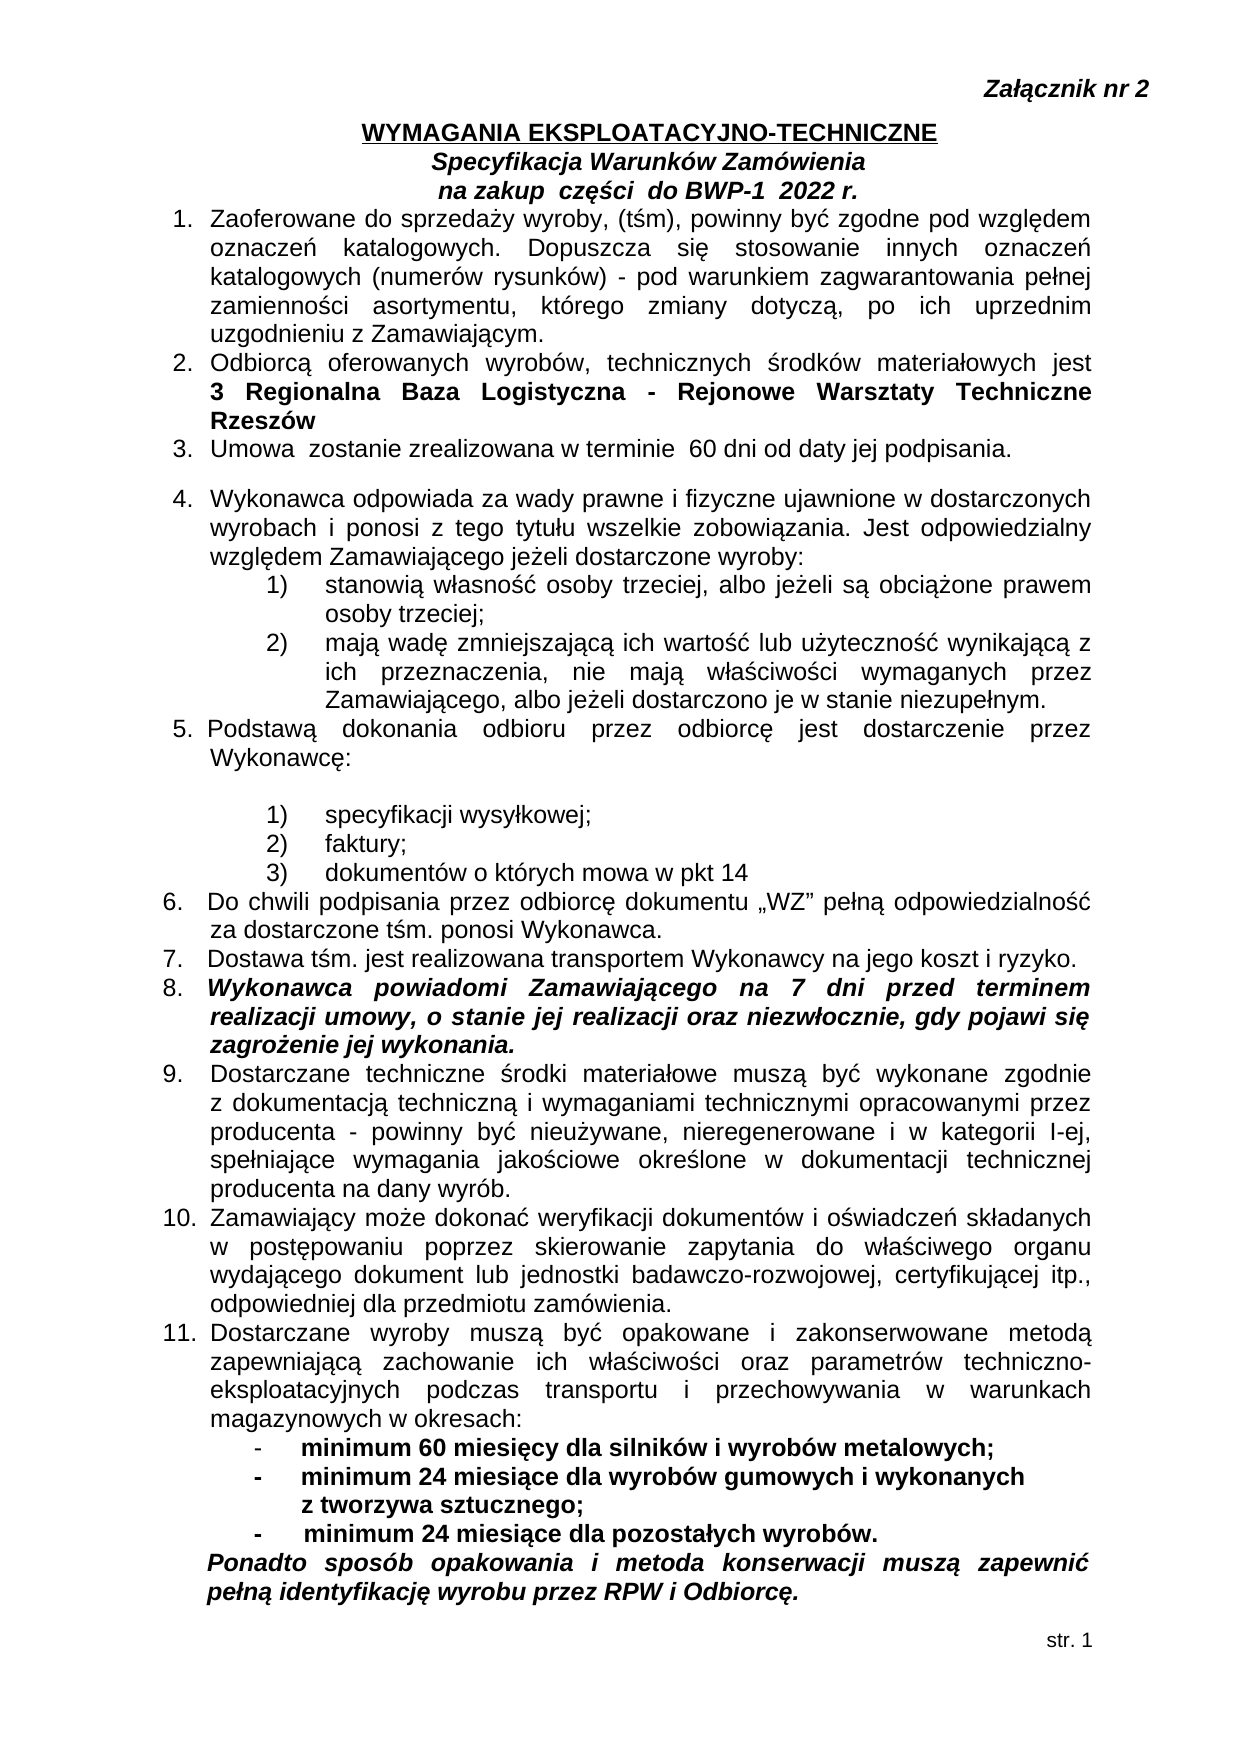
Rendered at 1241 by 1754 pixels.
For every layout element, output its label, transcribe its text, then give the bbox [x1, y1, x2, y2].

list Umowa zostanie zrealizowana w terminie 60 dni od daty jej podpisania. [172, 434, 1092, 463]
list Dostawa tśm. jest realizowana transportem Wykonawcy na jego koszt i ryzyko. [162, 944, 1092, 973]
text Ponadto sposób opakowania i metoda konserwacji muszą zapewnić pełną identyfikację wyrobu przez RPW i Odbiorcę. [207, 1548, 1092, 1605]
text - minimum 60 miesięcy dla silników i wyrobów metalowych; [253, 1433, 1092, 1461]
list Dostarczane techniczne środki materiałowe muszą być wykonane zgodnie z dokumentacją techniczną i wymaganiami technicznymi opracowanymi przez producenta - powinny być nieużywane, nieregenerowane i w kategorii I-ej, spełniające wymagania jakościowe określone w dokumentacji technicznej producenta na dany wyrób. [162, 1059, 1092, 1203]
list faktury; [266, 829, 1092, 858]
text - minimum 24 miesiące dla wyrobów gumowych i wykonanych z tworzywa sztucznego; [253, 1461, 1092, 1519]
list Dostarczane wyroby muszą być opakowane i zakonserwowane metodą zapewniającą zachowanie ich właściwości oraz parametrów techniczno-eksploatacyjnych podczas transportu i przechowywania w warunkach magazynowych w okresach: [162, 1318, 1092, 1433]
text na zakup części do BWP-1 2022 r. [207, 176, 1092, 204]
list dokumentów o których mowa w pkt 14 [266, 858, 1092, 886]
list Podstawą dokonania odbioru przez odbiorcę jest dostarczenie przez Wykonawcę: [172, 714, 1092, 771]
text Specyfikacja Warunków Zamówienia [207, 147, 1092, 176]
list stanowią własność osoby trzeciej, albo jeżeli są obciążone prawem osoby trzeciej; [266, 570, 1092, 628]
list Zamawiający może dokonać weryfikacji dokumentów i oświadczeń składanych w postępowaniu poprzez skierowanie zapytania do właściwego organu wydającego dokument lub jednostki badawczo-rozwojowej, certyfikującej itp., odpowiedniej dla przedmiotu zamówienia. [162, 1203, 1092, 1318]
list specyfikacji wysyłkowej; [266, 800, 1092, 829]
list Zaoferowane do sprzedaży wyroby, (tśm), powinny być zgodne pod względem oznaczeń katalogowych. Dopuszcza się stosowanie innych oznaczeń katalogowych (numerów rysunków) - pod warunkiem zagwarantowania pełnej zamienności asortymentu, którego zmiany dotyczą, po ich uprzednim uzgodnieniu z Zamawiającym. [172, 204, 1092, 348]
list Do chwili podpisania przez odbiorcę dokumentu „WZ” pełną odpowiedzialność za dostarczone tśm. ponosi Wykonawca. [162, 886, 1092, 944]
text WYMAGANIA EKSPLOATACYJNO-TECHNICZNE [207, 118, 1092, 147]
list mają wadę zmniejszającą ich wartość lub użyteczność wynikającą z ich przeznaczenia, nie mają właściwości wymaganych przez Zamawiającego, albo jeżeli dostarczono je w stanie niezupełnym. [266, 628, 1092, 714]
list Odbiorcą oferowanych wyrobów, technicznych środków materiałowych jest 3 Regionalna Baza Logistyczna - Rejonowe Warsztaty Techniczne Rzeszów [172, 348, 1092, 434]
list Wykonawca powiadomi Zamawiającego na 7 dni przed terminem realizacji umowy, o stanie jej realizacji oraz niezwłocznie, gdy pojawi się zagrożenie jej wykonania. [162, 973, 1092, 1059]
list Wykonawca odpowiada za wady prawne i fizyczne ujawnione w dostarczonych wyrobach i ponosi z tego tytułu wszelkie zobowiązania. Jest odpowiedzialny względem Zamawiającego jeżeli dostarczone wyroby: [172, 484, 1092, 570]
text - minimum 24 miesiące dla pozostałych wyrobów. [253, 1519, 1092, 1548]
